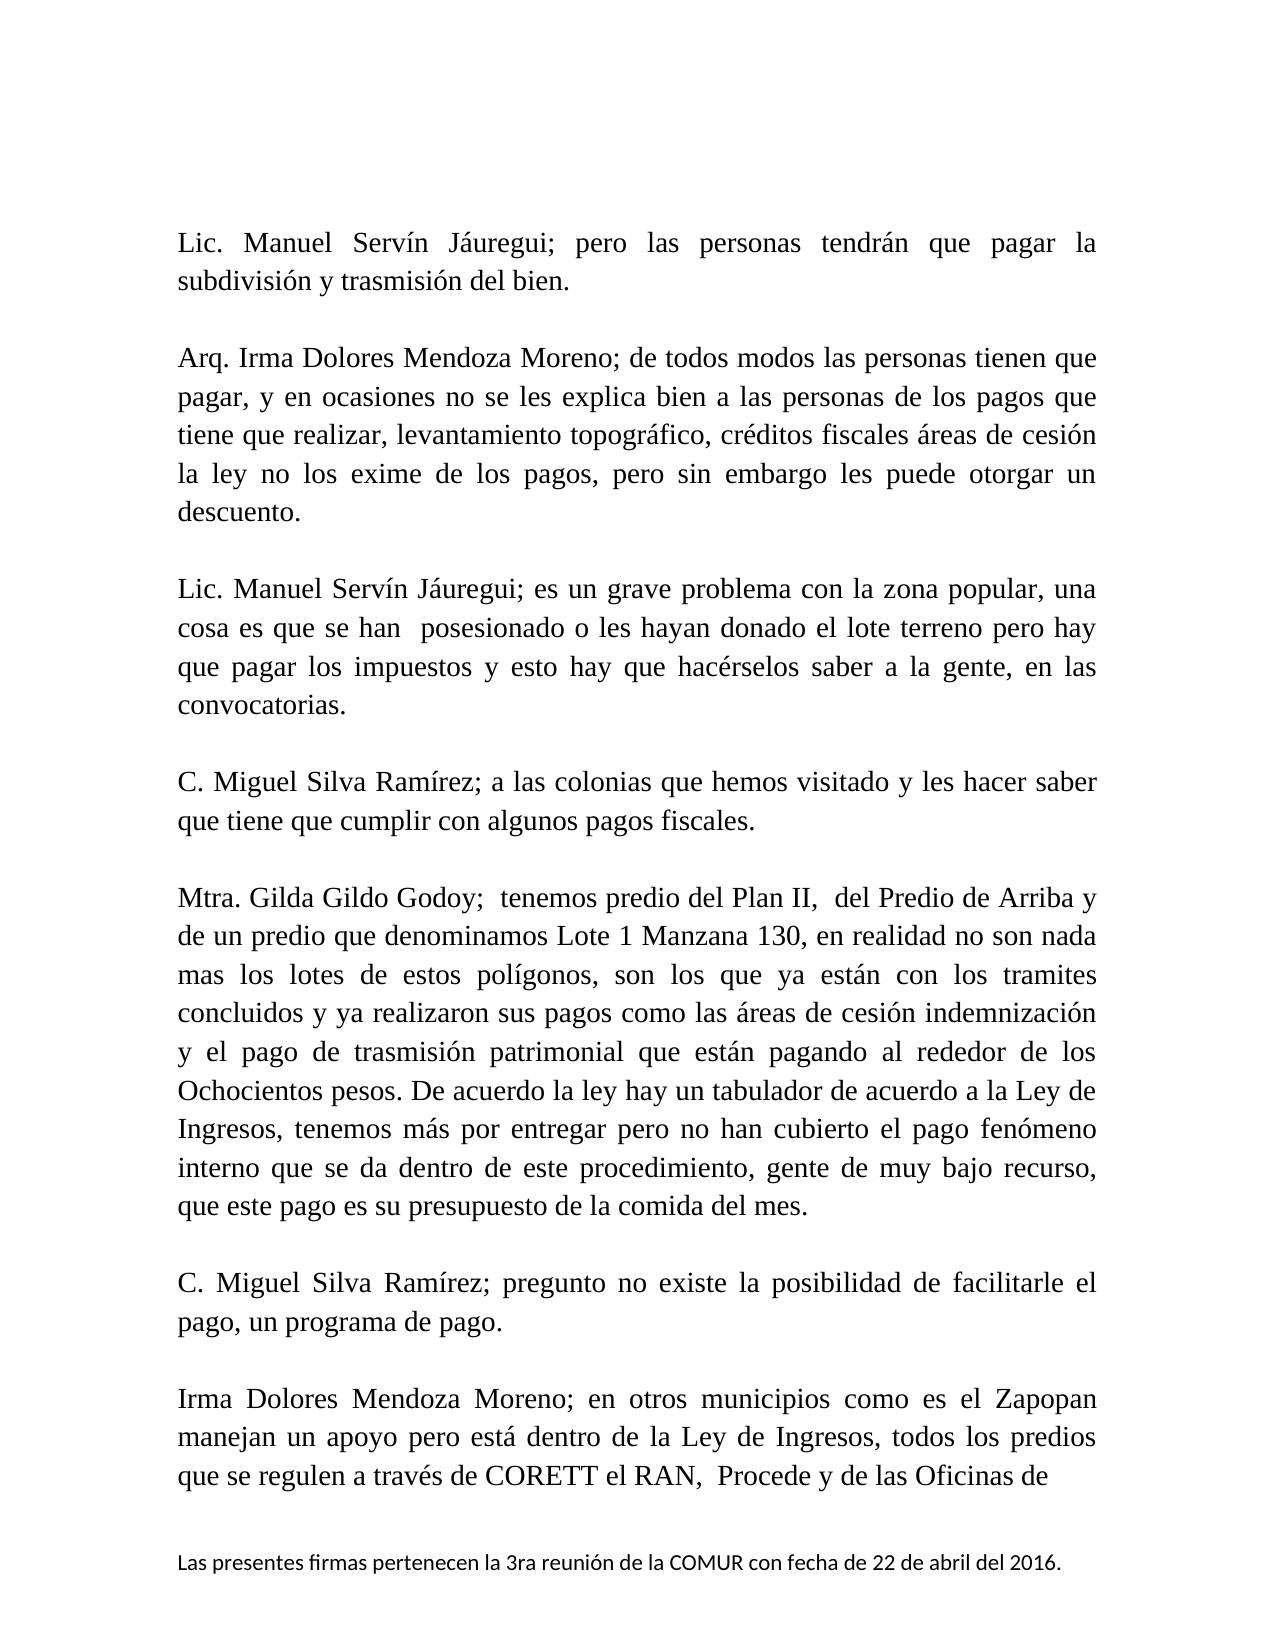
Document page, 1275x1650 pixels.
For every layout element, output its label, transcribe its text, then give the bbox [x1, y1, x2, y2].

text Lic. Manuel Servín Jáuregui; es un grave problema con la zona popular, una cosa es que se han posesionado o les hayan donado el lote terreno pero hay que pagar los impuestos y esto hay que hacérselos saber a la gente, en las convocatorias. [177, 572, 1098, 721]
text Mtra. Gilda Gildo Godoy; tenemos predio del Plan II, del Predio de Arriba y de un predio que denominamos Lote 1 Manzana 130, en realidad no son nada mas los lotes de estos polígonos, son los que ya están con los tramites concluidos y ya realizaron sus pagos como las áreas de cesión indemnización y el pago de trasmisión patrimonial que están pagando al rededor de los Ochocientos pesos. De acuerdo la ley hay un tabulador de acuerdo a la Ley de Ingresos, tenemos más por entregar pero no han cubierto el pago fenómeno interno que se da dentro de este procedimiento, gente de muy bajo recurso, que este pago es su presupuesto de la comida del mes. [177, 880, 1098, 1222]
text C. Miguel Silva Ramírez; a las colonias que hemos visitado y les hacer saber que tiene que cumplir con algunos pagos fiscales. [177, 764, 1098, 836]
text Arq. Irma Dolores Mendoza Moreno; de todos modos las personas tienen que pagar, y en ocasiones no se les explica bien a las personas de los pagos que tiene que realizar, levantamiento topográfico, créditos fiscales áreas de cesión la ley no los exime de los pagos, pero sin embargo les puede otorgar un descuento. [177, 340, 1098, 528]
text C. Miguel Silva Ramírez; pregunto no existe la posibilidad de facilitarle el pago, un programa de pago. [177, 1265, 1098, 1337]
text Irma Dolores Mendoza Moreno; en otros municipios como es el Zapopan manejan un apoyo pero está dentro de la Ley de Ingresos, todos los predios que se regulen a través de CORETT el RAN, Procede y de las Oficinas de [177, 1381, 1098, 1492]
text Lic. Manuel Servín Jáuregui; pero las personas tendrán que pagar la subdivisión y trasmisión del bien. [177, 225, 1098, 297]
